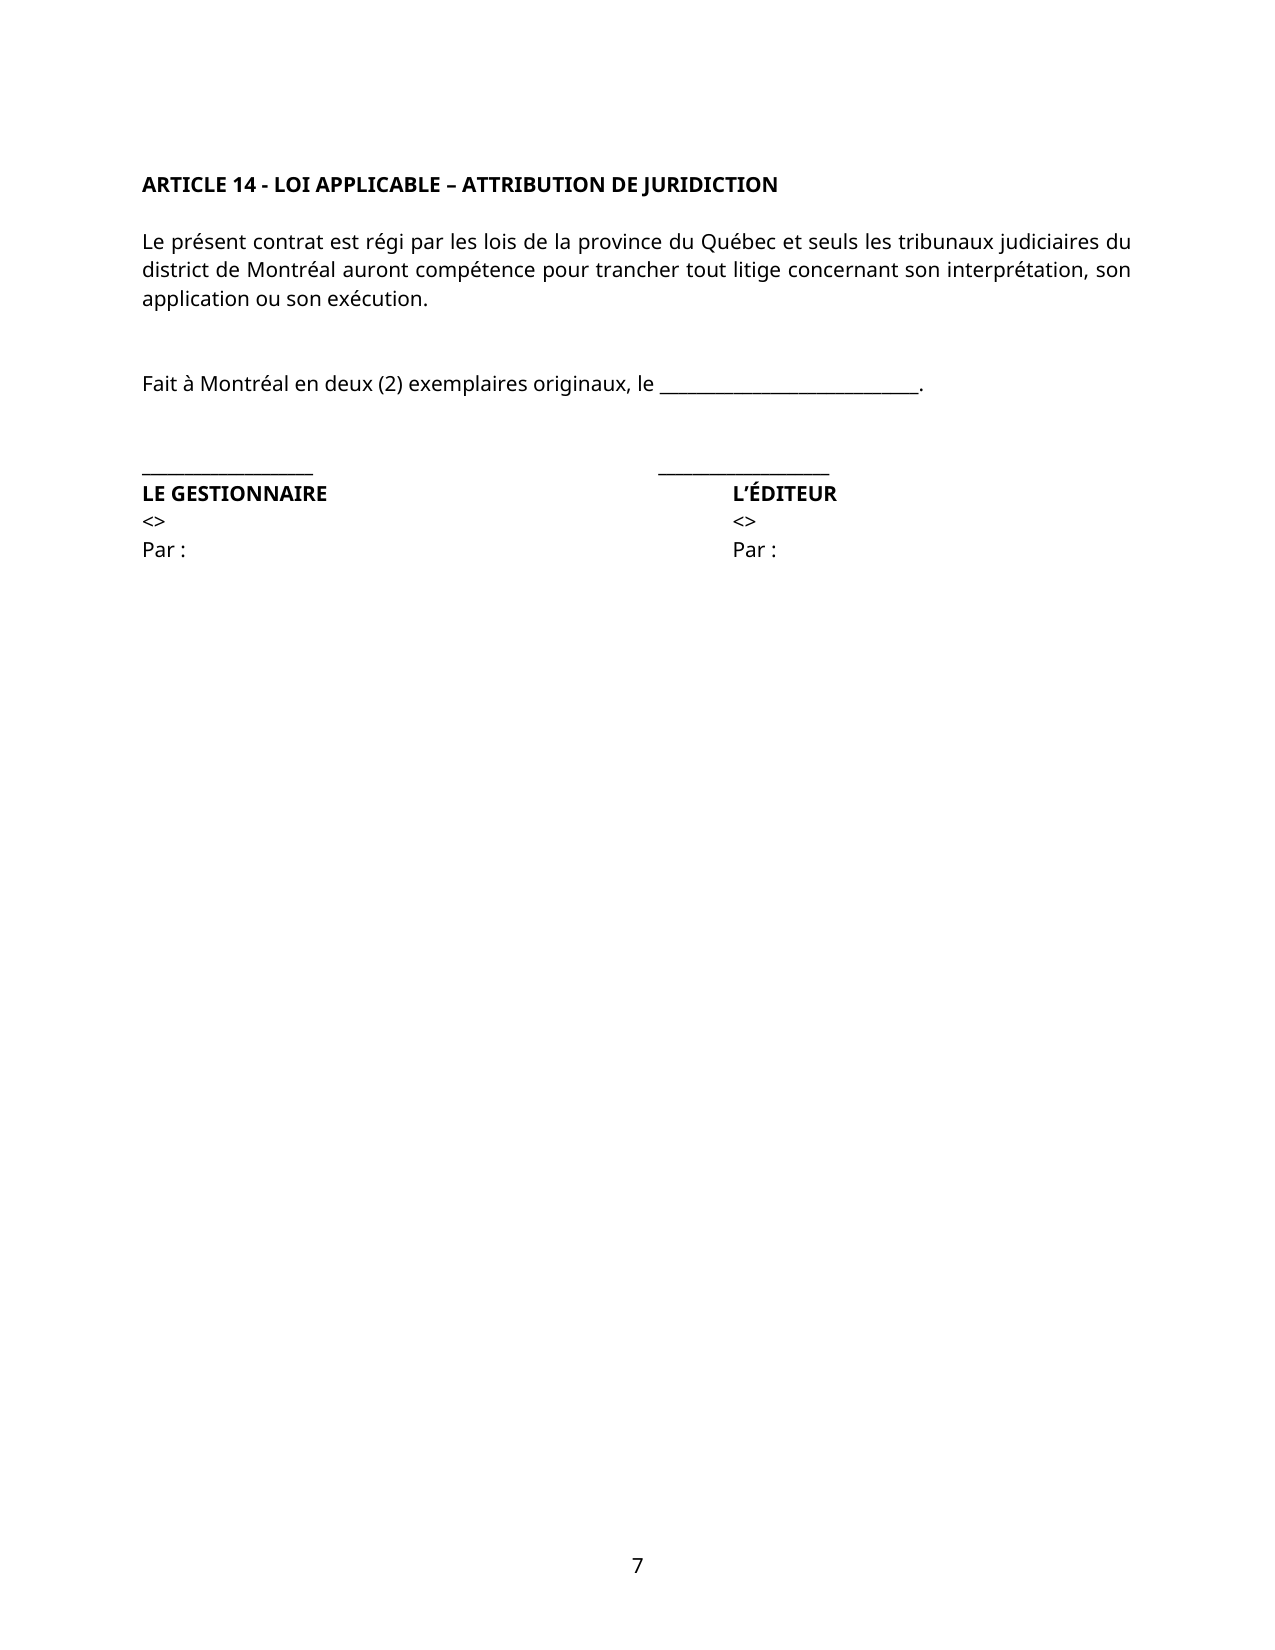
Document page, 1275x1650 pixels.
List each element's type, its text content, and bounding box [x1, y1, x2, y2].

text ____________________ ____________________ [142, 450, 1133, 479]
text Fait à Montréal en deux (2) exemplaires originaux, le ____________________________. [142, 369, 1133, 398]
text LE GESTIONNAIRE L’ÉDITEUR [142, 479, 1133, 507]
text ARTICLE 14 - Loi applicable – Attribution de juridiction [142, 170, 1133, 199]
text Le présent contrat est régi par les lois de la province du Québec et seuls les tribunaux judiciaires du district de Montréal auront compétence pour trancher tout litige concernant son interprétation, son application ou son exécution. [142, 227, 1133, 312]
text <> <> [142, 507, 1133, 536]
text Par : Par : [142, 536, 1133, 564]
